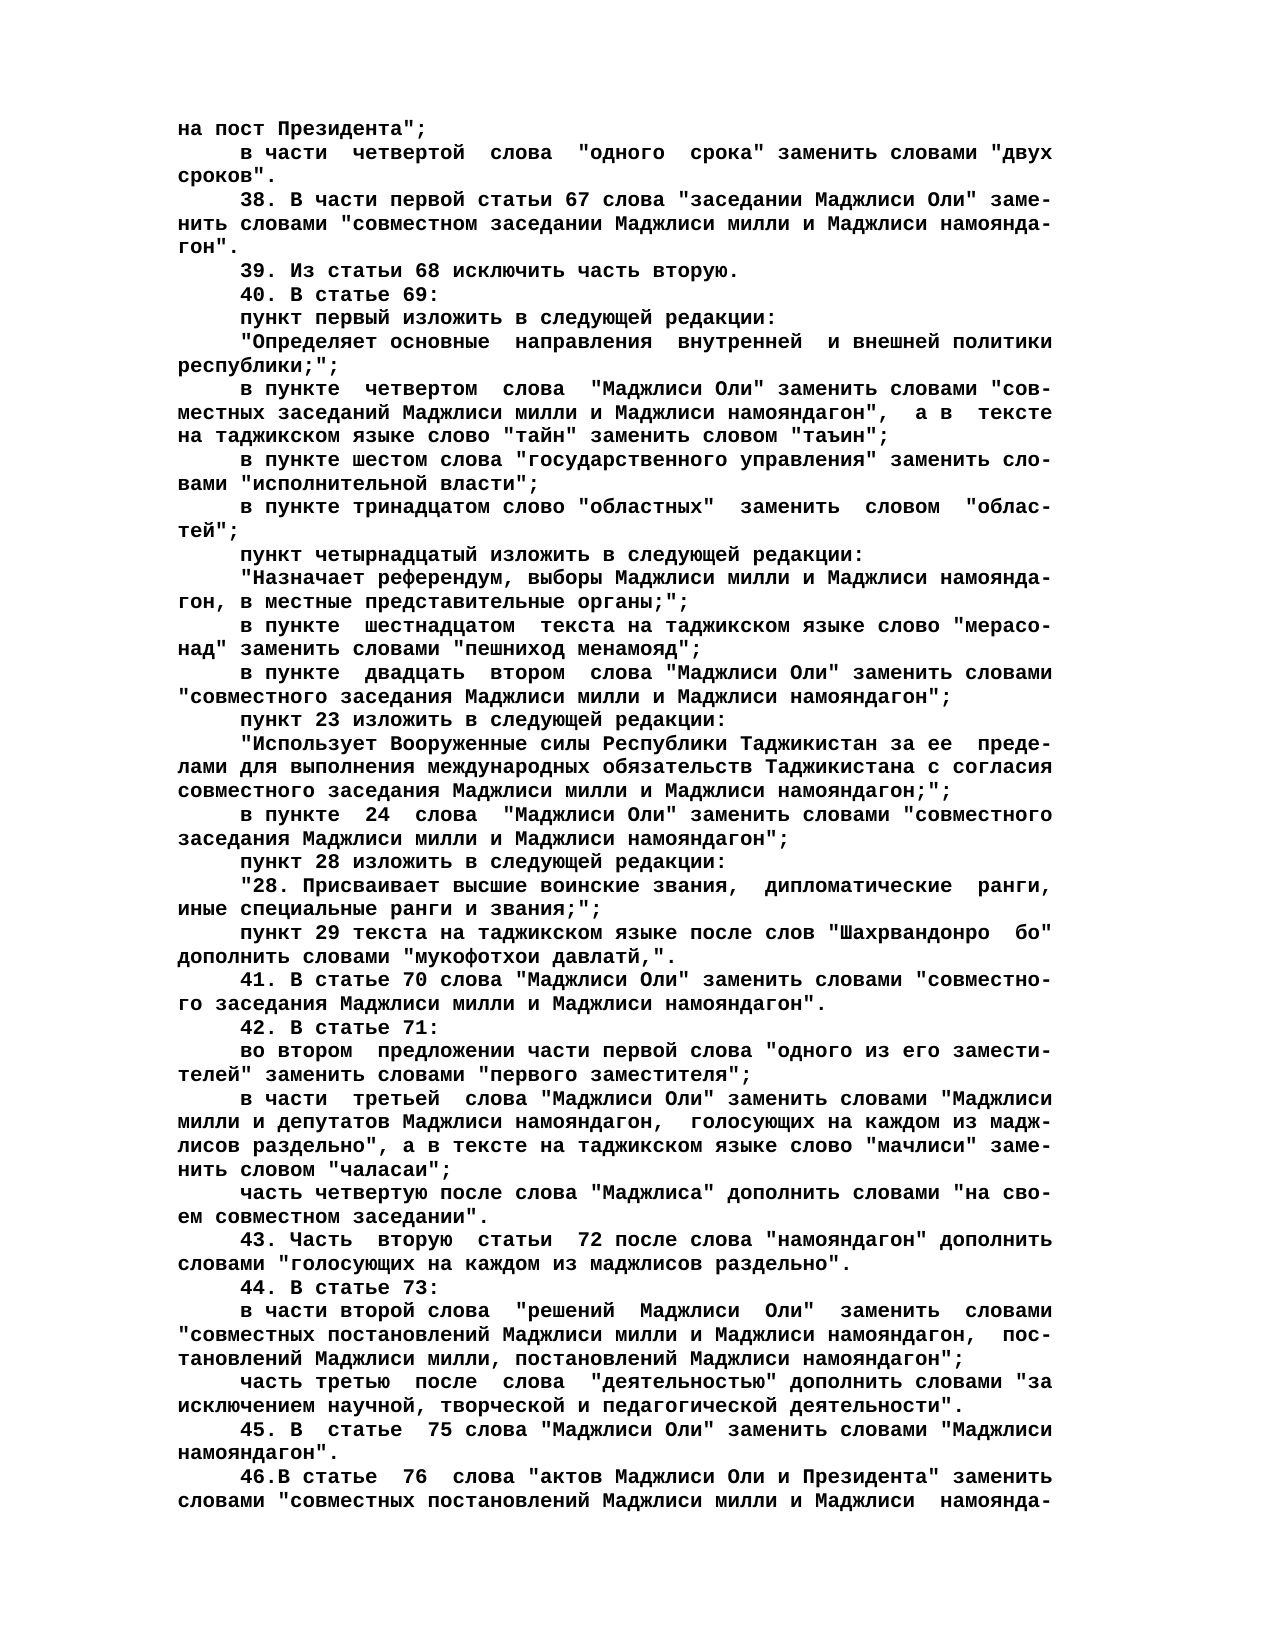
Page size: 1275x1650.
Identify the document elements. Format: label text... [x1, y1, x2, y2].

text 43. Часть вторую статьи 72 после слова "намояндагон" дополнить [177, 1229, 1186, 1253]
text пункт первый изложить в следующей редакции: [177, 307, 1186, 331]
text в части четвертой слова "одного срока" заменить словами "двух [177, 142, 1186, 165]
text гон". [177, 236, 1186, 260]
text республики;"; [177, 354, 1186, 378]
text словами "совместных постановлений Маджлиси милли и Маджлиси намоянда- [177, 1489, 1186, 1513]
text 39. Из статьи 68 исключить часть вторую. [177, 260, 1186, 284]
text милли и депутатов Маджлиси намояндагон, голосующих на каждом из мадж- [177, 1111, 1186, 1135]
text в части третьей слова "Маджлиси Оли" заменить словами "Маджлиси [177, 1088, 1186, 1111]
text "Назначает референдум, выборы Маджлиси милли и Маджлиси намоянда- [177, 567, 1186, 591]
text пункт 28 изложить в следующей редакции: [177, 851, 1186, 875]
text тановлений Маджлиси милли, постановлений Маджлиси намояндагон"; [177, 1348, 1186, 1371]
text "совместного заседания Маджлиси милли и Маджлиси намояндагон"; [177, 686, 1186, 709]
text 46.В статье 76 слова "актов Маджлиси Оли и Президента" заменить [177, 1466, 1186, 1489]
text 40. В статье 69: [177, 284, 1186, 307]
text сроков". [177, 165, 1186, 189]
text на пост Президента"; [177, 118, 1186, 142]
text нить словом "чаласаи"; [177, 1158, 1186, 1182]
text тей"; [177, 520, 1186, 544]
text в пункте 24 слова "Маджлиси Оли" заменить словами "совместного [177, 804, 1186, 827]
text в пункте четвертом слова "Маджлиси Оли" заменить словами "сов- [177, 378, 1186, 402]
text заседания Маджлиси милли и Маджлиси намояндагон"; [177, 827, 1186, 851]
text ем совместном заседании". [177, 1206, 1186, 1229]
text 38. В части первой статьи 67 слова "заседании Маджлиси Оли" заме- [177, 189, 1186, 213]
text "28. Присваивает высшие воинские звания, дипломатические ранги, [177, 875, 1186, 898]
text нить словами "совместном заседании Маджлиси милли и Маджлиси намоянда- [177, 213, 1186, 236]
text намояндагон". [177, 1442, 1186, 1466]
text в пункте шестнадцатом текста на таджикском языке слово "мерасо- [177, 615, 1186, 638]
text "Определяет основные направления внутренней и внешней политики [177, 331, 1186, 354]
text пункт четырнадцатый изложить в следующей редакции: [177, 544, 1186, 567]
text 41. В статье 70 слова "Маджлиси Оли" заменить словами "совместно- [177, 969, 1186, 993]
text "совместных постановлений Маджлиси милли и Маджлиси намояндагон, пос- [177, 1324, 1186, 1348]
text совместного заседания Маджлиси милли и Маджлиси намояндагон;"; [177, 780, 1186, 804]
text вами "исполнительной власти"; [177, 473, 1186, 496]
text часть третью после слова "деятельностью" дополнить словами "за [177, 1371, 1186, 1395]
text 45. В статье 75 слова "Маджлиси Оли" заменить словами "Маджлиси [177, 1419, 1186, 1442]
text пункт 23 изложить в следующей редакции: [177, 709, 1186, 733]
text во втором предложении части первой слова "одного из его замести- [177, 1040, 1186, 1064]
text иные специальные ранги и звания;"; [177, 898, 1186, 922]
text в пункте шестом слова "государственного управления" заменить сло- [177, 449, 1186, 473]
text на таджикском языке слово "тайн" заменить словом "таъин"; [177, 426, 1186, 449]
text 42. В статье 71: [177, 1017, 1186, 1040]
text го заседания Маджлиси милли и Маджлиси намояндагон". [177, 993, 1186, 1017]
text исключением научной, творческой и педагогической деятельности". [177, 1395, 1186, 1419]
text гон, в местные представительные органы;"; [177, 591, 1186, 615]
text часть четвертую после слова "Маджлиса" дополнить словами "на сво- [177, 1182, 1186, 1206]
text 44. В статье 73: [177, 1277, 1186, 1300]
text лисов раздельно", а в тексте на таджикском языке слово "мачлиси" заме- [177, 1135, 1186, 1158]
text словами "голосующих на каждом из маджлисов раздельно". [177, 1253, 1186, 1277]
text "Использует Вооруженные силы Республики Таджикистан за ее преде- [177, 733, 1186, 757]
text лами для выполнения международных обязательств Таджикистана с согласия [177, 757, 1186, 780]
text в части второй слова "решений Маджлиси Оли" заменить словами [177, 1300, 1186, 1324]
text в пункте двадцать втором слова "Маджлиси Оли" заменить словами [177, 662, 1186, 686]
text в пункте тринадцатом слово "областных" заменить словом "облас- [177, 496, 1186, 520]
text над" заменить словами "пешниход менамояд"; [177, 638, 1186, 662]
text телей" заменить словами "первого заместителя"; [177, 1064, 1186, 1088]
text дополнить словами "мукофотхои давлатй,". [177, 946, 1186, 969]
text местных заседаний Маджлиси милли и Маджлиси намояндагон", а в тексте [177, 402, 1186, 426]
text пункт 29 текста на таджикском языке после слов "Шахрвандонро бо" [177, 922, 1186, 946]
